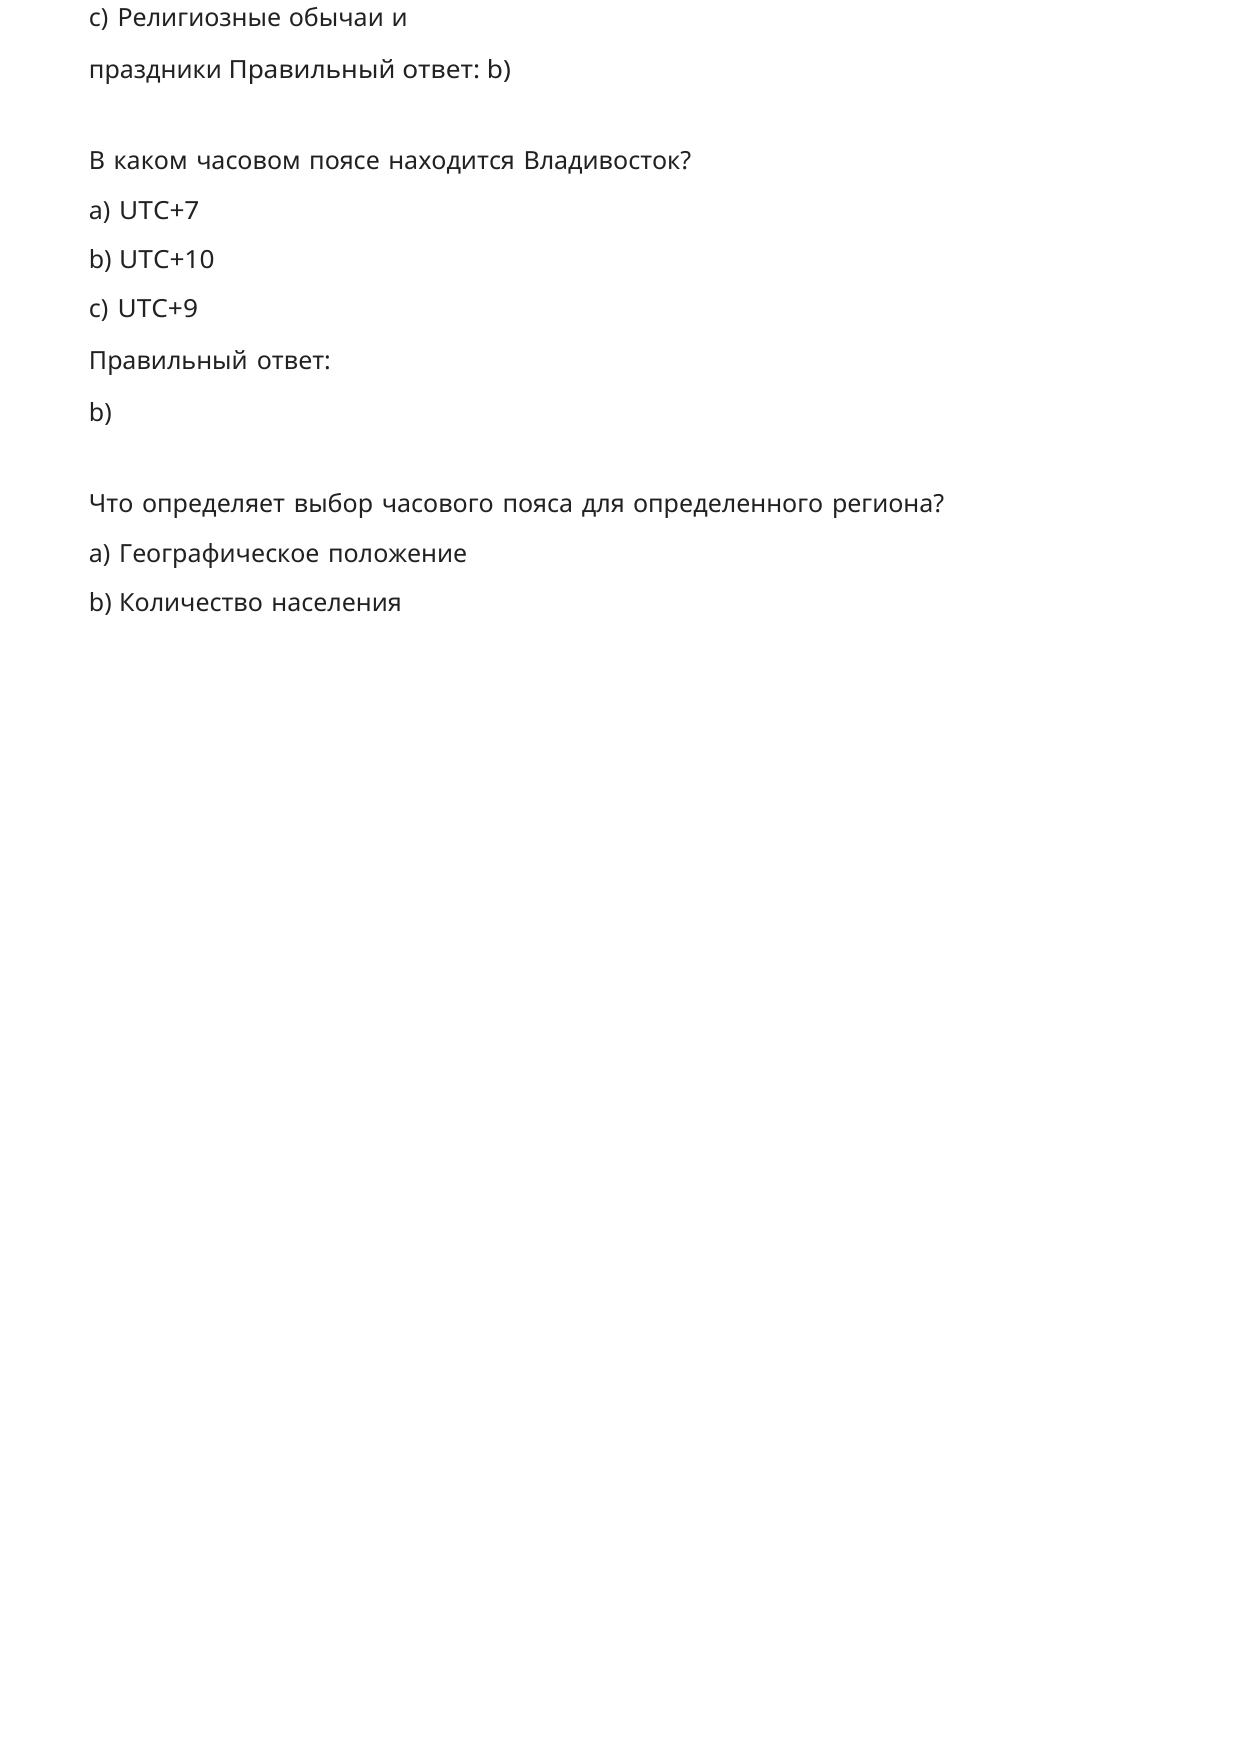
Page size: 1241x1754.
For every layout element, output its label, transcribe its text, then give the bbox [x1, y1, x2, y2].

text Что определяет выбор часового пояса для определенного региона? [89, 486, 1240, 520]
text В каком часовом поясе находится Владивосток? [89, 143, 1240, 177]
list UTC+10 [89, 242, 1240, 276]
list UTC+9 Правильный ответ: b) [89, 291, 350, 429]
list Религиозные обычаи и праздники Правильный ответ: b) [89, 0, 523, 86]
list Географическое положение [89, 535, 1240, 569]
list Количество населения [89, 585, 1240, 619]
list UTC+7 [89, 192, 1240, 226]
